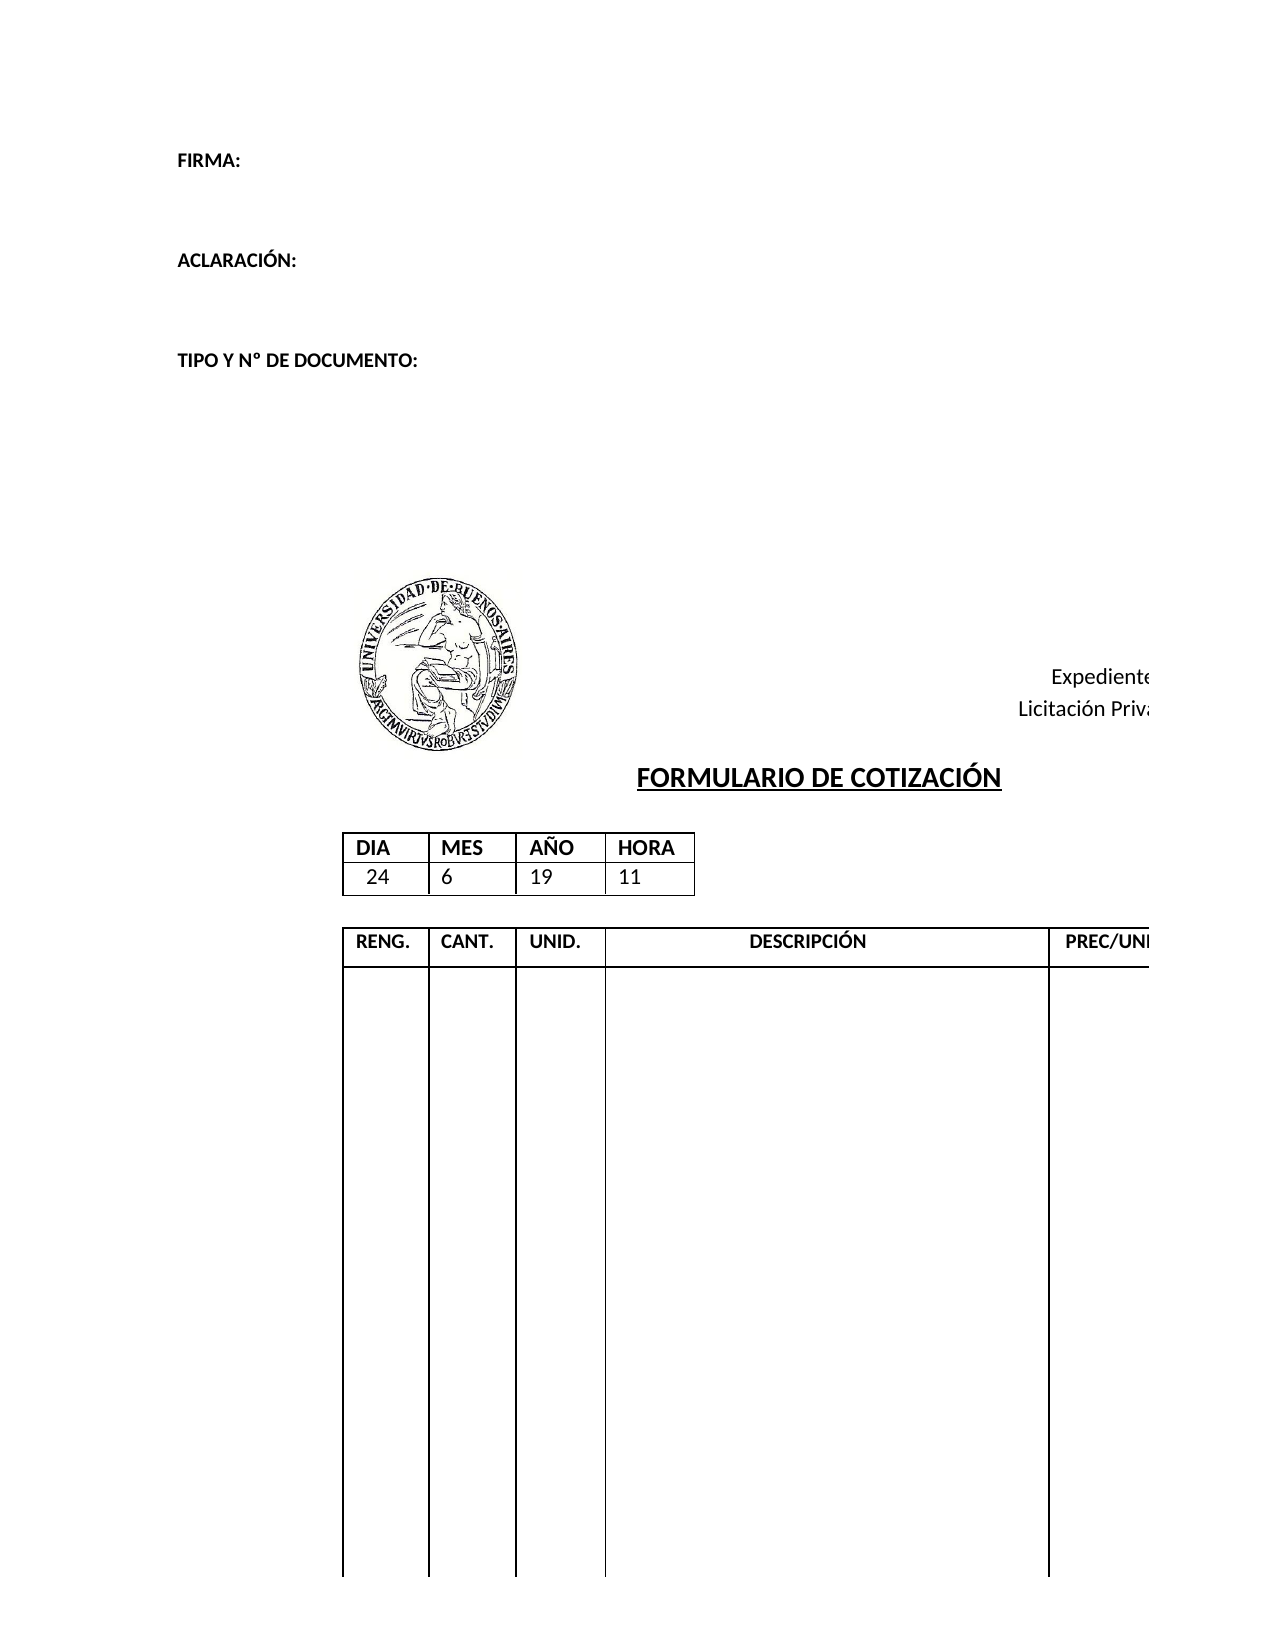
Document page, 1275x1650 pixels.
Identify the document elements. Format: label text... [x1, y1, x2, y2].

text TIPO Y Nº DE DOCUMENTO: [177, 348, 1098, 373]
text ACLARACIÓN: [177, 248, 1098, 273]
text FIRMA: [177, 148, 1098, 173]
